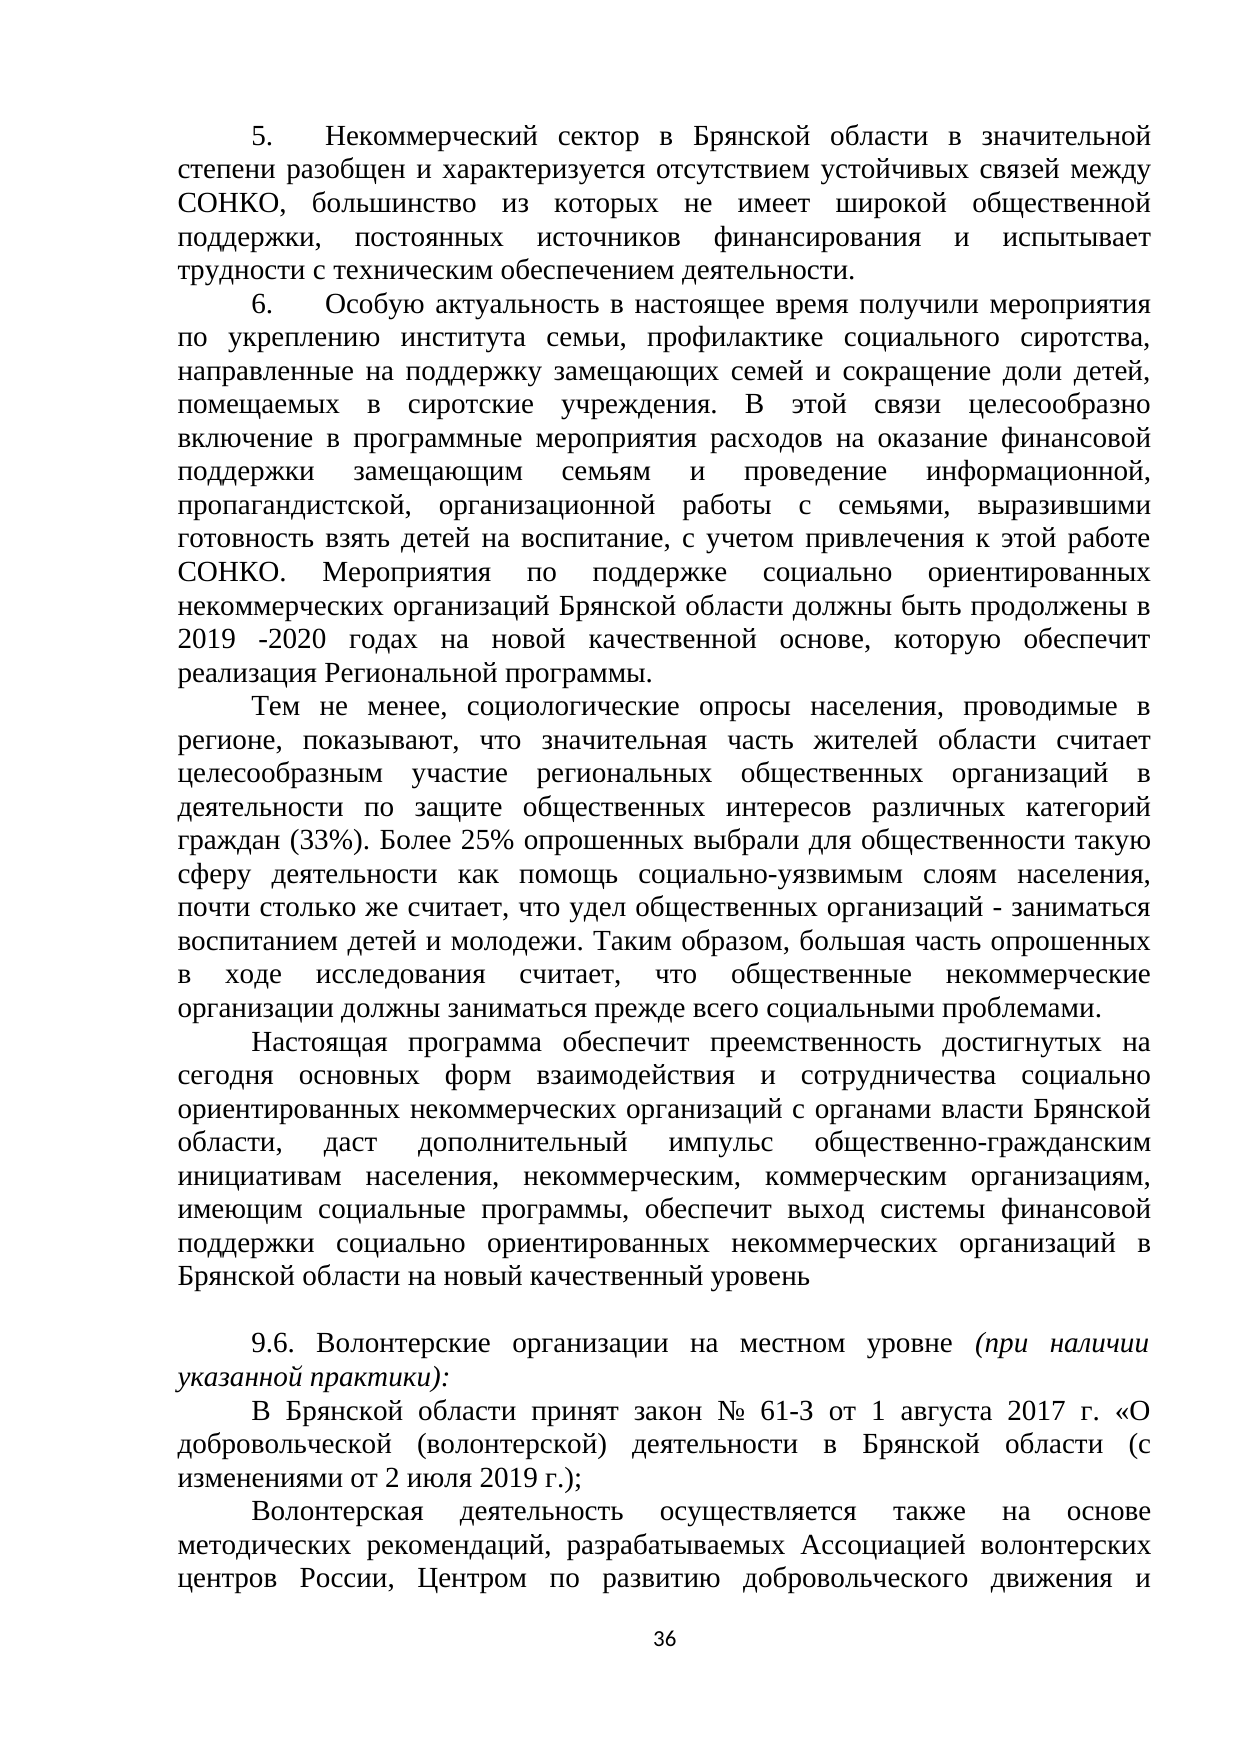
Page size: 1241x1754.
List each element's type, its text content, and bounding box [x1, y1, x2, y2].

text В Брянской области принят закон № 61-З от 1 августа 2017 г. «О добровольческой (волонтерской) деятельности в Брянской области (с изменениями от 2 июля 2019 г.); [177, 1393, 1152, 1493]
list Особую актуальность в настоящее время получили мероприятия по укреплению института семьи, профилактике социального сиротства, направленные на поддержку замещающих семей и сокращение доли детей, помещаемых в сиротские учреждения. В этой связи целесообразно включение в программные мероприятия расходов на оказание финансовой поддержки замещающим семьям и проведение информационной, пропагандистской, организационной работы с семьями, выразившими готовность взять детей на воспитание, с учетом привлечения к этой работе СОНКО. Мероприятия по поддержке социально ориентированных некоммерческих организаций Брянской области должны быть продолжены в 2019 -2020 годах на новой качественной основе, которую обеспечит реализация Региональной программы. [177, 286, 1152, 688]
list Некоммерческий сектор в Брянской области в значительной степени разобщен и характеризуется отсутствием устойчивых связей между СОНКО, большинство из которых не имеет широкой общественной поддержки, постоянных источников финансирования и испытывает трудности с техническим обеспечением деятельности. [177, 118, 1152, 286]
text Тем не менее, социологические опросы населения, проводимые в регионе, показывают, что значительная часть жителей области считает целесообразным участие региональных общественных организаций в деятельности по защите общественных интересов различных категорий граждан (33%). Более 25% опрошенных выбрали для общественности такую сферу деятельности как помощь социально-уязвимым слоям населения, почти столько же считает, что удел общественных организаций - заниматься воспитанием детей и молодежи. Таким образом, большая часть опрошенных в ходе исследования считает, что общественные некоммерческие организации должны заниматься прежде всего социальными проблемами. [177, 688, 1152, 1024]
text Настоящая программа обеспечит преемственность достигнутых на сегодня основных форм взаимодействия и сотрудничества социально ориентированных некоммерческих организаций с органами власти Брянской области, даст дополнительный импульс общественно-гражданским инициативам населения, некоммерческим, коммерческим организациям, имеющим социальные программы, обеспечит выход системы финансовой поддержки социально ориентированных некоммерческих организаций в Брянской области на новый качественный уровень [177, 1024, 1152, 1292]
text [177, 1493, 1152, 1594]
text 9.6. Волонтерские организации на местном уровне (при наличии указанной практики): [177, 1326, 1152, 1393]
